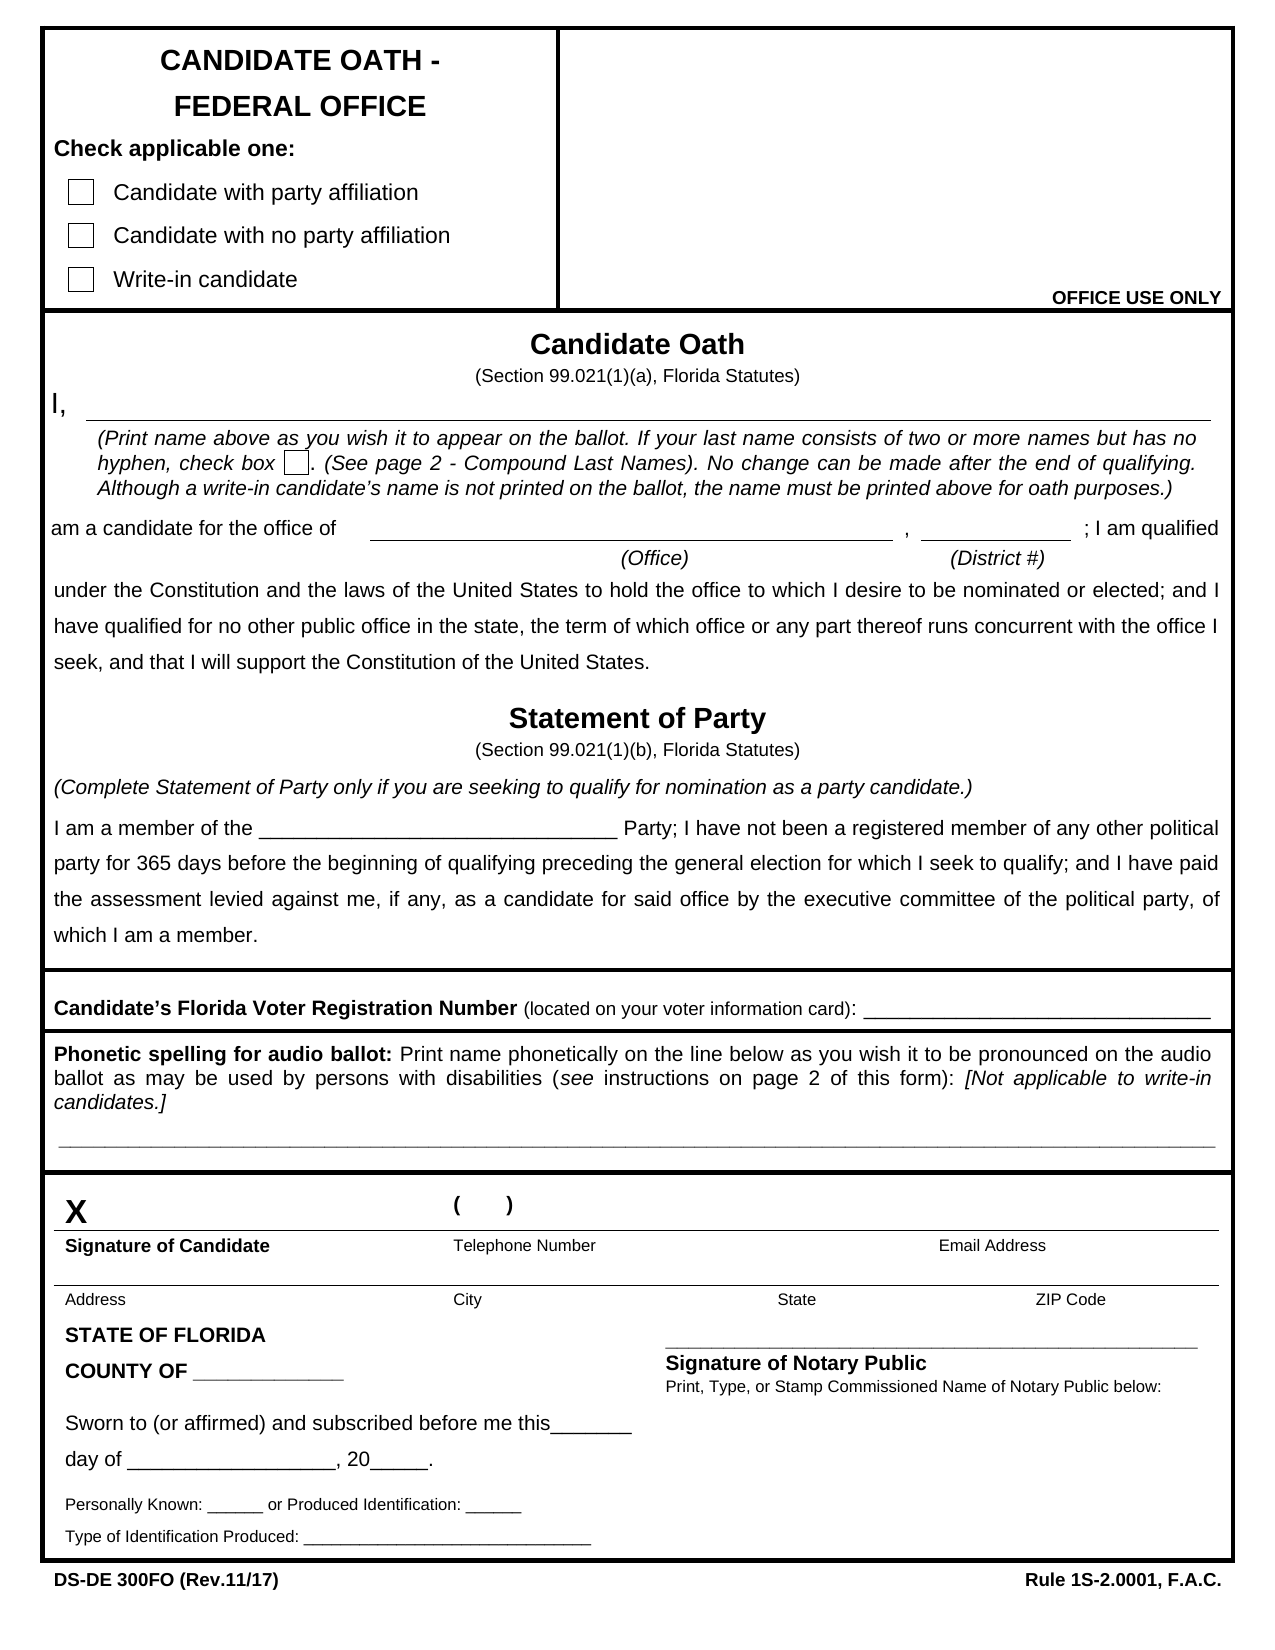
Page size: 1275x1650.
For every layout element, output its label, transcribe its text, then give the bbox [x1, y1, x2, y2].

table_cell Rule 1S-2.0001, F.A.C. [591, 1563, 1233, 1591]
table_header OFFICE USE ONLY [560, 30, 1231, 308]
table_cell Phonetic spelling for audio ballot: Print name phonetically on the line below as you wish it to be pronounced on the audio ballot as may be used by persons with disabilities (see instructions on page 2 of this form): [Not applicable to write-in candidates.] ____________________________________________________________________________________________________ [45, 1033, 1231, 1170]
table_cell Candidate Oath (Section 99.021(1)(a), Florida Statutes) under the Constitution and the laws of the United States to hold the office to which I desire to be nominated or elected; and I have qualified for no other public office in the state, the term of which office or any part thereof runs concurrent with the office I seek, and that I will support the Constitution of the United States. Statement of Party (Section 99.021(1)(b), Florida Statutes) (Complete Statement of Party only if you are seeking to qualify for nomination as a party candidate.) I am a member of the _______________________________ Party; I have not been a registered member of any other political party for 365 days before the beginning of qualifying preceding the general election for which I seek to qualify; and I have paid the assessment levied against me, if any, as a candidate for said office by the executive committee of the political party, of which I am a member. [45, 313, 1231, 967]
table_header CANDIDATE OATH - FEDERAL OFFICE Check applicable one: Candidate with party affiliation Candidate with no party affiliation Write-in candidate [45, 30, 556, 308]
table_cell Candidate’s Florida Voter Registration Number (located on your voter information card): ______________________________ [45, 972, 1231, 1029]
table_cell [45, 1175, 1231, 1558]
table_cell DS-DE 300FO (Rev.11/17) [42, 1563, 591, 1591]
